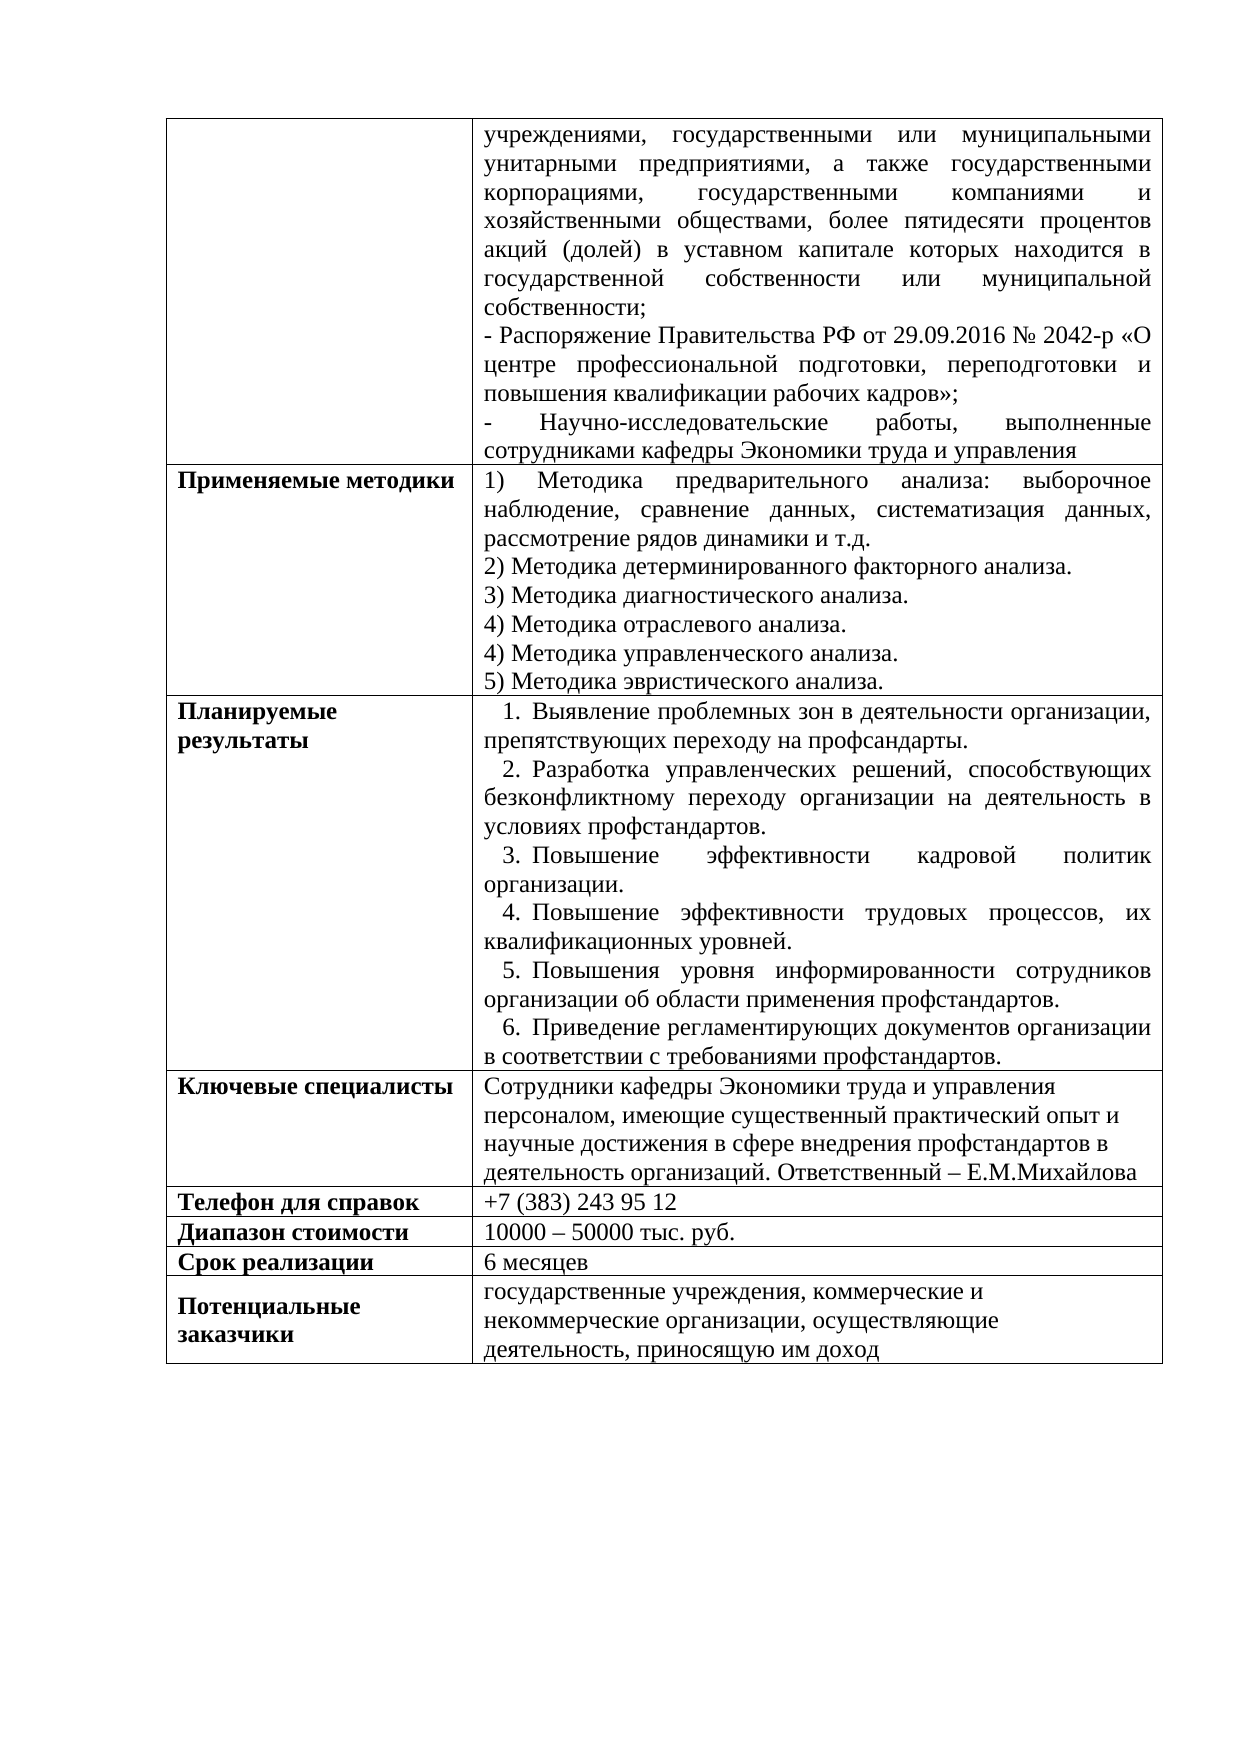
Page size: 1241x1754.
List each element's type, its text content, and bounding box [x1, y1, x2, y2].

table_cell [167, 119, 472, 464]
table_cell +7 (383) 243 95 12 [473, 1187, 1162, 1216]
table_cell Сотрудники кафедры Экономики труда и управления персоналом, имеющие существенный практический опыт и научные достижения в сфере внедрения профстандартов в деятельность организаций. Ответственный – Е.М.Михайлова [473, 1071, 1162, 1186]
table_cell 10000 – 50000 тыс. руб. [473, 1217, 1162, 1246]
table_cell Срок реализации [167, 1247, 472, 1275]
table_cell государственные учреждения, коммерческие и некоммерческие организации, осуществляющие деятельность, приносящую им доход [473, 1276, 1162, 1363]
table_cell Планируемые результаты [167, 696, 472, 1070]
table_cell Телефон для справок [167, 1187, 472, 1216]
table_cell Ключевые специалисты [167, 1071, 472, 1186]
table_cell Диапазон стоимости [167, 1217, 472, 1246]
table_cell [473, 119, 1162, 464]
table_cell Потенциальные заказчики [167, 1276, 472, 1363]
table_cell Применяемые методики [167, 465, 472, 695]
table_cell 6 месяцев [473, 1247, 1162, 1275]
table_cell 1) Методика предварительного анализа: выборочное наблюдение, сравнение данных, систематизация данных, рассмотрение рядов динамики и т.д. 2) Методика детерминированного факторного анализа. 3) Методика диагностического анализа. 4) Методика отраслевого анализа. 4) Методика управленческого анализа. 5) Методика эвристического анализа. [473, 465, 1162, 695]
table_cell Выявление проблемных зон в деятельности организации, препятствующих переходу на профсандарты. Разработка управленческих решений, способствующих безконфликтному переходу организации на деятельность в условиях профстандартов. Повышение эффективности кадровой политик организации. Повышение эффективности трудовых процессов, их квалификационных уровней. Повышения уровня информированности сотрудников организации об области применения профстандартов. Приведение регламентирующих документов организации в соответствии с требованиями профстандартов. [473, 696, 1162, 1070]
